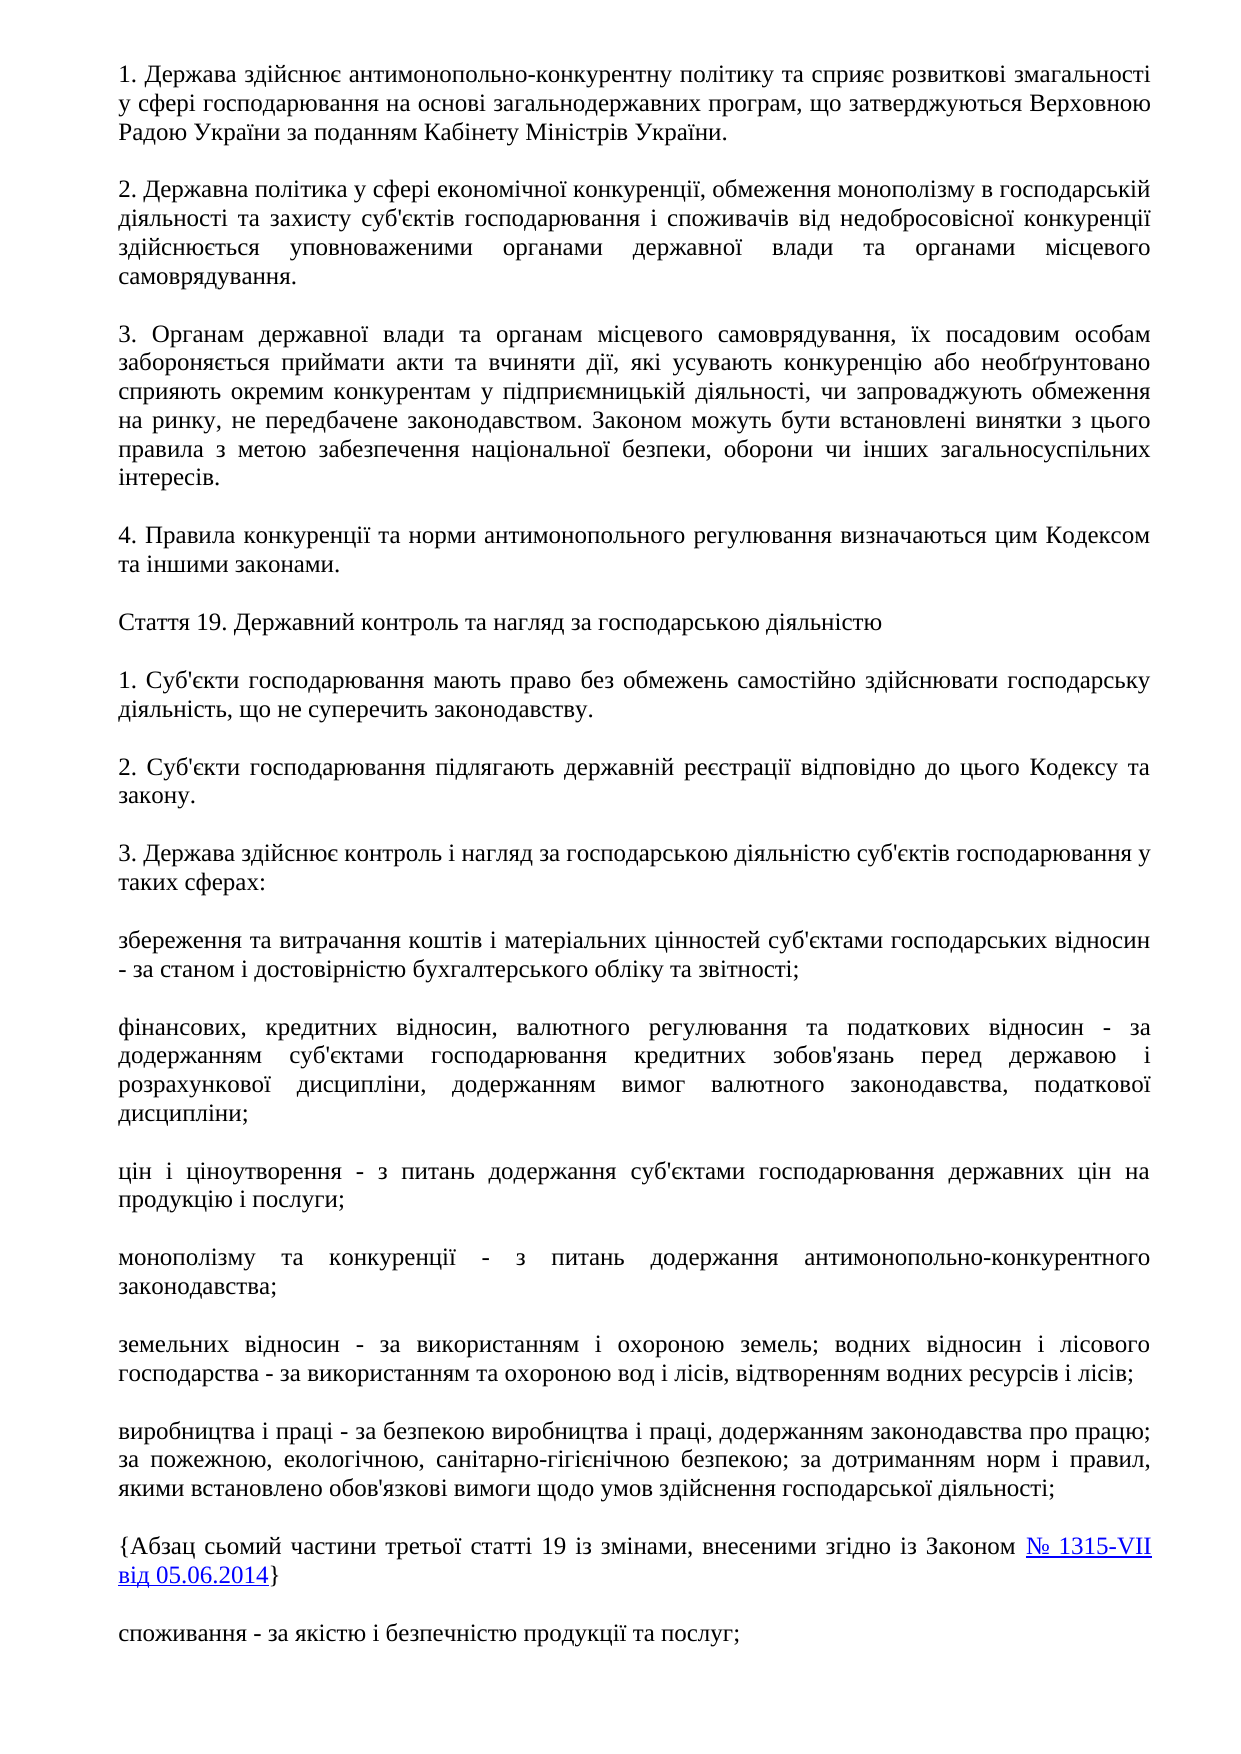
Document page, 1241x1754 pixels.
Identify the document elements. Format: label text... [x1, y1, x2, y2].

text збереження та витрачання коштів і матеріальних цінностей суб'єктами господарських відносин - за станом і достовірністю бухгалтерського обліку та звітності; [118, 925, 1152, 982]
text Стаття 19. Державний контроль та нагляд за господарською діяльністю [118, 607, 1152, 636]
text 1. Суб'єкти господарювання мають право без обмежень самостійно здійснювати господарську діяльність, що не суперечить законодавству. [118, 665, 1152, 722]
text 2. Державна політика у сфері економічної конкуренції, обмеження монополізму в господарській діяльності та захисту суб'єктів господарювання і споживачів від недобросовісної конкуренції здійснюється уповноваженими органами державної влади та органами місцевого самоврядування. [118, 174, 1152, 289]
text фінансових, кредитних відносин, валютного регулювання та податкових відносин - за додержанням суб'єктами господарювання кредитних зобов'язань перед державою і розрахункової дисципліни, додержанням вимог валютного законодавства, податкової дисципліни; [118, 1012, 1152, 1127]
text 2. Суб'єкти господарювання підлягають державній реєстрації відповідно до цього Кодексу та закону. [118, 752, 1152, 809]
text 3. Держава здійснює контроль і нагляд за господарською діяльністю суб'єктів господарювання у таких сферах: [118, 838, 1152, 896]
text споживання - за якістю і безпечністю продукції та послуг; [118, 1618, 1152, 1647]
text {Абзац сьомий частини третьої статті 19 із змінами, внесеними згідно із Законом № 1315-VII від 05.06.2014} [118, 1531, 1152, 1589]
text 4. Правила конкуренції та норми антимонопольного регулювання визначаються цим Кодексом та іншими законами. [118, 520, 1152, 578]
text 1. Держава здійснює антимонопольно-конкурентну політику та сприяє розвиткові змагальності у сфері господарювання на основі загальнодержавних програм, що затверджуються Верховною Радою України за поданням Кабінету Міністрів України. [118, 59, 1152, 145]
text монополізму та конкуренції - з питань додержання антимонопольно-конкурентного законодавства; [118, 1242, 1152, 1300]
text цін і ціноутворення - з питань додержання суб'єктами господарювання державних цін на продукцію і послуги; [118, 1156, 1152, 1213]
text 3. Органам державної влади та органам місцевого самоврядування, їх посадовим особам забороняється приймати акти та вчиняти дії, які усувають конкуренцію або необґрунтовано сприяють окремим конкурентам у підприємницькій діяльності, чи запроваджують обмеження на ринку, не передбачене законодавством. Законом можуть бути встановлені винятки з цього правила з метою забезпечення національної безпеки, оборони чи інших загальносуспільних інтересів. [118, 319, 1152, 491]
text земельних відносин - за використанням і охороною земель; водних відносин і лісового господарства - за використанням та охороною вод і лісів, відтворенням водних ресурсів і лісів; [118, 1329, 1152, 1387]
text виробництва і праці - за безпекою виробництва і праці, додержанням законодавства про працю; за пожежною, екологічною, санітарно-гігієнічною безпекою; за дотриманням норм і правил, якими встановлено обов'язкові вимоги щодо умов здійснення господарської діяльності; [118, 1416, 1152, 1502]
